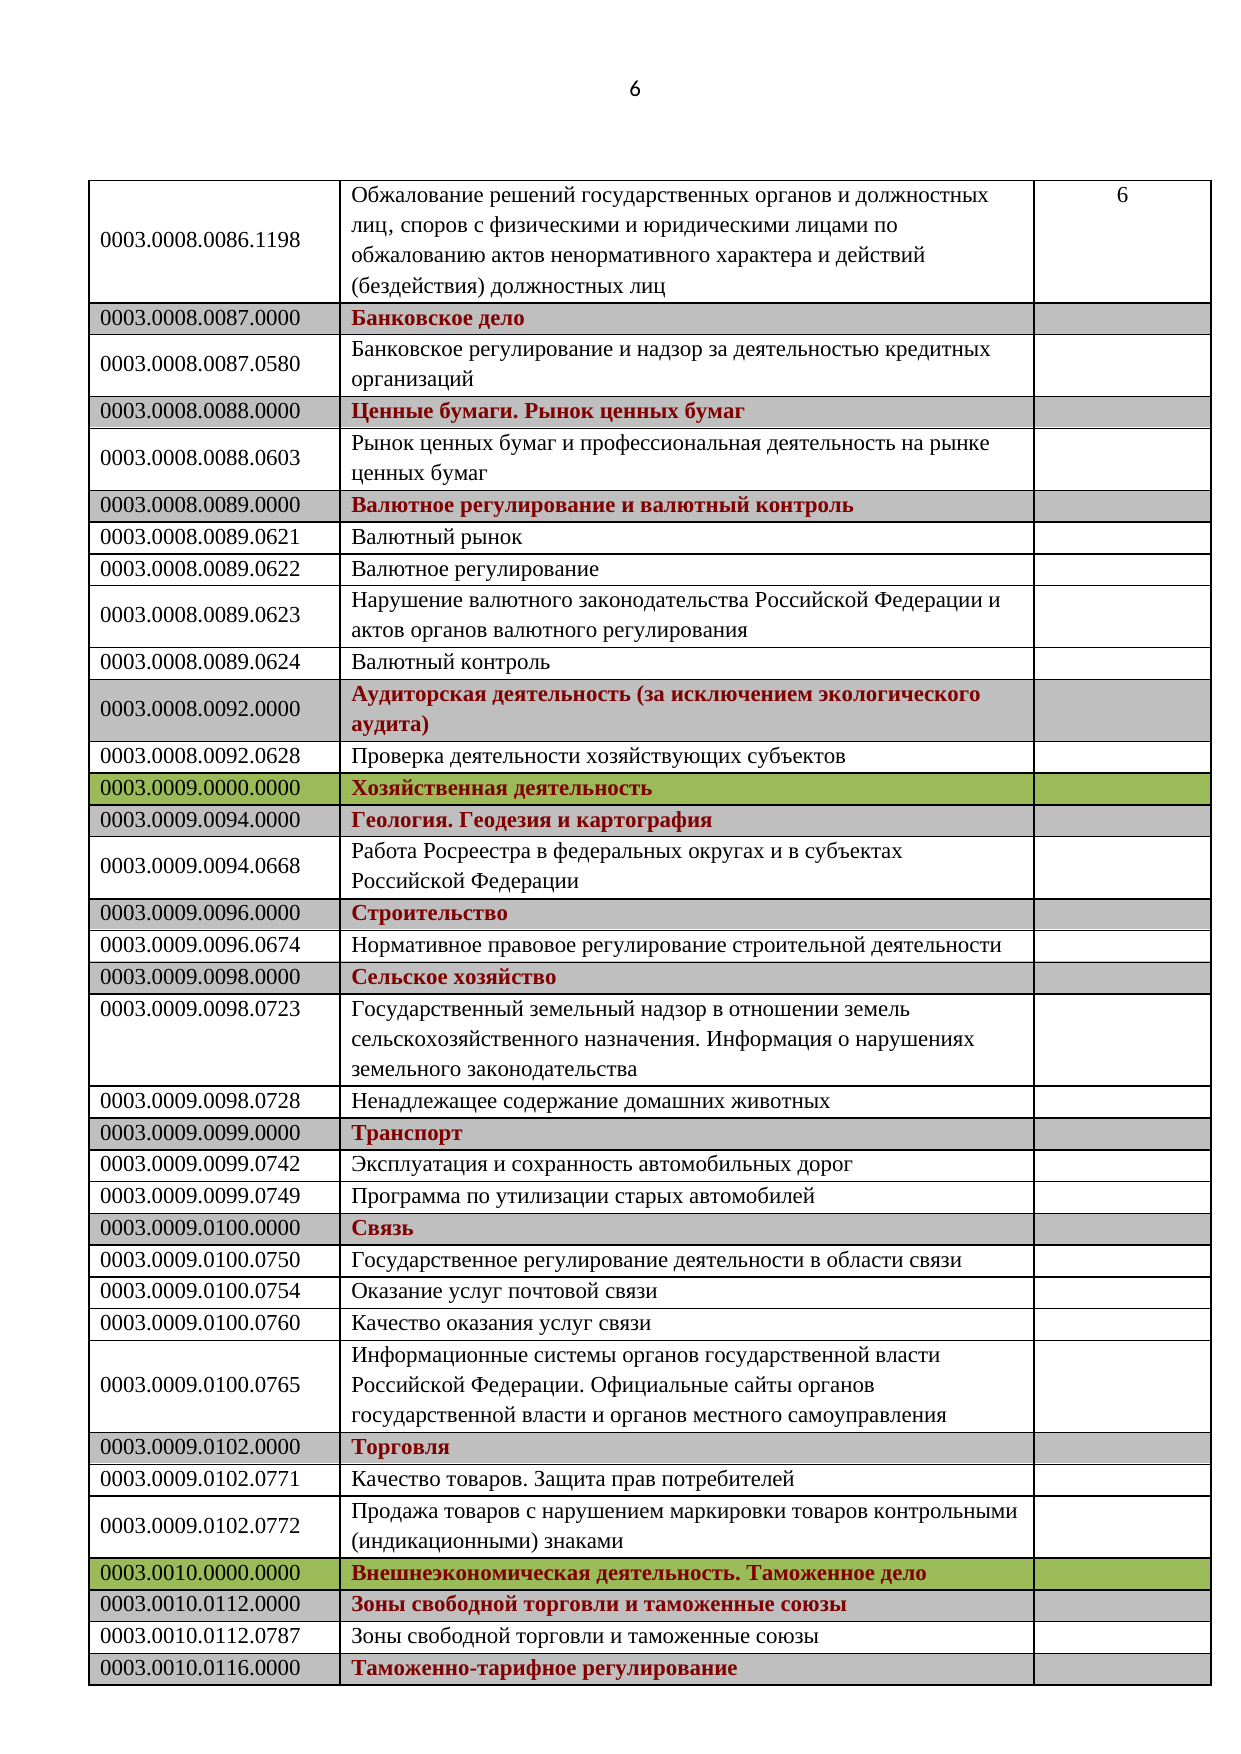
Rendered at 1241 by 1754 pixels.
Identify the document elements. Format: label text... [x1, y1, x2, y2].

table_cell Таможенно-тарифное регулирование [341, 1654, 1033, 1684]
table_cell 0003.0008.0092.0000 [90, 680, 339, 741]
table_cell 0003.0009.0100.0750 [90, 1246, 339, 1276]
table_cell 0003.0010.0000.0000 [90, 1559, 339, 1589]
table_cell Валютный рынок [341, 523, 1033, 553]
table_cell Обжалование решений государственных органов и должностных лиц‚ споров с физическими и юридическими лицами по обжалованию актов ненормативного характера и действий (бездействия) должностных лиц [341, 181, 1033, 302]
table_cell Строительство [341, 900, 1033, 929]
table_cell Валютное регулирование и валютный контроль [341, 491, 1033, 521]
table_cell [1035, 586, 1210, 647]
table_cell [1035, 774, 1210, 804]
table_cell Торговля [341, 1433, 1033, 1463]
table_cell 0003.0008.0089.0621 [90, 523, 339, 553]
table_cell Нарушение валютного законодательства Российской Федерации и актов органов валютного регулирования [341, 586, 1033, 647]
table_cell 0003.0008.0087.0580 [90, 335, 339, 396]
table_cell [1035, 837, 1210, 898]
table_cell Банковское регулирование и надзор за деятельностью кредитных организаций [341, 335, 1033, 396]
table_cell 0003.0008.0086.1198 [90, 181, 339, 302]
table_cell [1035, 1433, 1210, 1463]
table_cell [1035, 1341, 1210, 1432]
table_cell 0003.0009.0099.0749 [90, 1182, 339, 1212]
table_cell Аудиторская деятельность (за исключением экологического аудита) [341, 680, 1033, 741]
table_cell Зоны свободной торговли и таможенные союзы [341, 1591, 1033, 1621]
table_cell 0003.0008.0089.0000 [90, 491, 339, 521]
table_cell [1035, 1465, 1210, 1495]
table_cell [1035, 429, 1210, 489]
table_cell 0003.0009.0099.0000 [90, 1119, 339, 1149]
table_cell Ненадлежащее содержание домашних животных [341, 1087, 1033, 1117]
table_cell [1035, 1246, 1210, 1276]
table_cell [1035, 1119, 1210, 1149]
table_cell [1035, 806, 1210, 836]
table_cell Рынок ценных бумаг и профессиональная деятельность на рынке ценных бумаг [341, 429, 1033, 489]
table_cell 0003.0010.0112.0000 [90, 1591, 339, 1621]
table_cell [1035, 1278, 1210, 1308]
table_cell Геология. Геодезия и картография [341, 806, 1033, 836]
table_cell 0003.0008.0089.0622 [90, 555, 339, 585]
table_cell Государственное регулирование деятельности в области связи [341, 1246, 1033, 1276]
table_cell Ценные бумаги. Рынок ценных бумаг [341, 397, 1033, 427]
table_cell 0003.0009.0100.0754 [90, 1278, 339, 1308]
table_cell Сельское хозяйство [341, 963, 1033, 993]
table_cell Программа по утилизации старых автомобилей [341, 1182, 1033, 1212]
table_cell [1035, 555, 1210, 585]
table_cell 0003.0009.0098.0728 [90, 1087, 339, 1117]
table_cell 0003.0008.0088.0000 [90, 397, 339, 427]
table_cell [1035, 1087, 1210, 1117]
table_cell 0003.0008.0088.0603 [90, 429, 339, 489]
table_cell 0003.0010.0112.0787 [90, 1622, 339, 1652]
table_cell 0003.0009.0102.0000 [90, 1433, 339, 1463]
table_cell 0003.0009.0102.0772 [90, 1497, 339, 1557]
table_cell [1035, 680, 1210, 741]
table_cell [1035, 995, 1210, 1085]
table_cell [1035, 1591, 1210, 1621]
table_cell 0003.0009.0098.0000 [90, 963, 339, 993]
table_cell 0003.0008.0089.0624 [90, 648, 339, 678]
table_cell [1035, 1309, 1210, 1339]
table_cell 0003.0009.0100.0000 [90, 1214, 339, 1244]
table_cell 0003.0009.0094.0000 [90, 806, 339, 836]
table_cell [1035, 931, 1210, 961]
table_cell 6 [1035, 181, 1210, 302]
table_cell 0003.0009.0000.0000 [90, 774, 339, 804]
table_cell 0003.0008.0089.0623 [90, 586, 339, 647]
table_cell [1035, 963, 1210, 993]
table_cell 0003.0009.0098.0723 [90, 995, 339, 1085]
table_cell Валютный контроль [341, 648, 1033, 678]
table_cell [1035, 523, 1210, 553]
table_cell Эксплуатация и сохранность автомобильных дорог [341, 1151, 1033, 1181]
table_cell 0003.0009.0102.0771 [90, 1465, 339, 1495]
table_cell 0003.0009.0096.0000 [90, 900, 339, 929]
table_cell [1035, 742, 1210, 772]
table_cell 0003.0009.0100.0765 [90, 1341, 339, 1432]
table_cell Оказание услуг почтовой связи [341, 1278, 1033, 1308]
table_cell 0003.0009.0099.0742 [90, 1151, 339, 1181]
table_cell [1035, 1497, 1210, 1557]
table_cell 0003.0009.0094.0668 [90, 837, 339, 898]
table_cell 0003.0009.0100.0760 [90, 1309, 339, 1339]
table_cell 0003.0008.0092.0628 [90, 742, 339, 772]
table_cell 0003.0010.0116.0000 [90, 1654, 339, 1684]
table_cell [1035, 1214, 1210, 1244]
table_cell Качество товаров. Защита прав потребителей [341, 1465, 1033, 1495]
table_cell [1035, 304, 1210, 334]
table_cell [1035, 491, 1210, 521]
table_cell 0003.0009.0096.0674 [90, 931, 339, 961]
table_cell Валютное регулирование [341, 555, 1033, 585]
table_cell Государственный земельный надзор в отношении земель сельскохозяйственного назначения. Информация о нарушениях земельного законодательства [341, 995, 1033, 1085]
table_cell Информационные системы органов государственной власти Российской Федерации. Официальные сайты органов государственной власти и органов местного самоуправления [341, 1341, 1033, 1432]
table_cell Хозяйственная деятельность [341, 774, 1033, 804]
table_cell [1035, 397, 1210, 427]
table_cell Проверка деятельности хозяйствующих субъектов [341, 742, 1033, 772]
table_cell [1035, 1622, 1210, 1652]
table_cell [1035, 335, 1210, 396]
table_cell Связь [341, 1214, 1033, 1244]
table_cell Внешнеэкономическая деятельность. Таможенное дело [341, 1559, 1033, 1589]
table_cell Продажа товаров с нарушением маркировки товаров контрольными (индикационными) знаками [341, 1497, 1033, 1557]
table_cell Зоны свободной торговли и таможенные союзы [341, 1622, 1033, 1652]
table_cell 0003.0008.0087.0000 [90, 304, 339, 334]
table_cell [1035, 1151, 1210, 1181]
table_cell Транспорт [341, 1119, 1033, 1149]
table_cell Работа Росреестра в федеральных округах и в субъектах Российской Федерации [341, 837, 1033, 898]
table_cell Качество оказания услуг связи [341, 1309, 1033, 1339]
table_cell [1035, 1182, 1210, 1212]
table_cell Банковское дело [341, 304, 1033, 334]
table_cell [1035, 648, 1210, 678]
table_cell [1035, 1654, 1210, 1684]
table_cell [1035, 1559, 1210, 1589]
table_cell Нормативное правовое регулирование строительной деятельности [341, 931, 1033, 961]
table_cell [1035, 900, 1210, 929]
